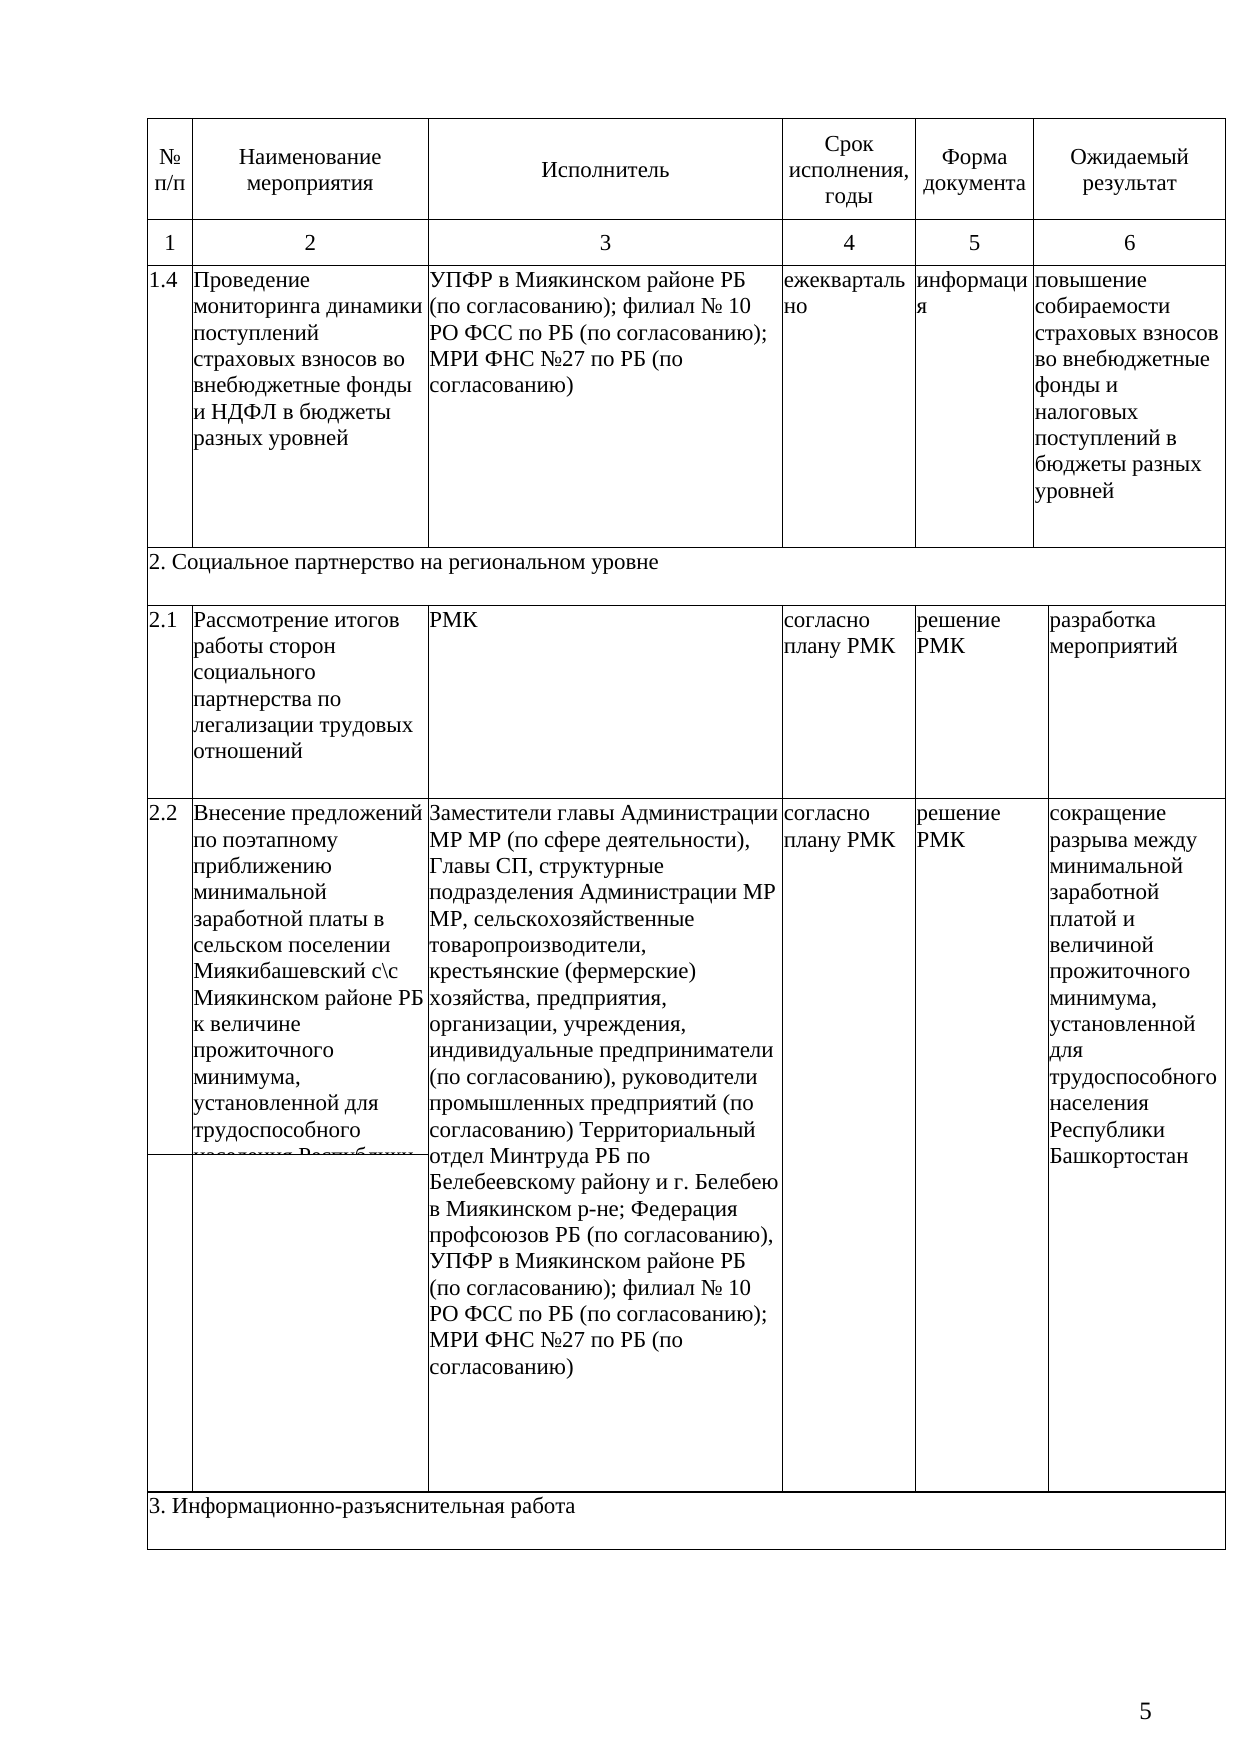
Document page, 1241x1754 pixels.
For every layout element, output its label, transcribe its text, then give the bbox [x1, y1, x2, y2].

table_cell 1.4 [148, 266, 192, 547]
table_cell 2.2 [148, 799, 192, 1153]
table_header Срок исполнения, годы [783, 119, 915, 219]
table_cell 2 [193, 220, 428, 265]
table_header Наименование мероприятия [193, 119, 428, 219]
table_cell 1 [148, 220, 192, 265]
table_cell 4 [783, 220, 915, 265]
table_cell Проведение мониторинга динамики поступлений страховых взносов во внебюджетные фонды и НДФЛ в бюджеты разных уровней [193, 266, 428, 547]
table_cell [193, 1155, 428, 1491]
table_cell решение РМК [916, 606, 1048, 798]
table_cell информация [916, 266, 1033, 547]
table_cell ежеквартально [783, 266, 915, 547]
table_cell Рассмотрение итогов работы сторон социального партнерства по легализации трудовых отношений [193, 606, 428, 798]
table_cell согласно плану РМК [783, 606, 915, 798]
table_cell разработка мероприятий [1049, 606, 1225, 798]
table_cell повышение собираемости страховых взносов во внебюджетные фонды и налоговых поступлений в бюджеты разных уровней [1034, 266, 1225, 547]
table_cell РМК [429, 606, 782, 798]
table_cell 6 [1034, 220, 1225, 265]
table_cell УПФР в Миякинском районе РБ (по согласованию); филиал № 10 РО ФСС по РБ (по согласованию); МРИ ФНС №27 по РБ (по согласованию) [429, 266, 782, 547]
table_header Исполнитель [429, 119, 782, 219]
table_header Ожидаемый результат [1034, 119, 1225, 219]
table_cell сокращение разрыва между минимальной заработной платой и величиной прожиточного минимума, установленной для трудоспособного населения Республики Башкортостан [1049, 799, 1225, 1491]
table_cell Заместители главы Администрации МР МР (по сфере деятельности), Главы СП, структурные подразделения Администрации МР МР, сельскохозяйственные товаропроизводители, крестьянские (фермерские) хозяйства, предприятия, организации, учреждения, индивидуальные предприниматели (по согласованию), руководители промышленных предприятий (по согласованию) Территориальный отдел Минтруда РБ по Белебеевскому району и г. Белебею в Миякинском р-не; Федерация профсоюзов РБ (по согласованию), УПФР в Миякинском районе РБ (по согласованию); филиал № 10 РО ФСС по РБ (по согласованию); МРИ ФНС №27 по РБ (по согласованию) [429, 799, 782, 1491]
table_header № п/п [148, 119, 192, 219]
table_header Форма документа [916, 119, 1033, 219]
table_cell согласно плану РМК [783, 799, 915, 1491]
table_cell 5 [916, 220, 1033, 265]
table_cell 2. Социальное партнерство на региональном уровне [148, 548, 1225, 605]
table_cell решение РМК [916, 799, 1048, 1491]
table_cell Внесение предложений по поэтапному приближению минимальной заработной платы в сельском поселении Миякибашевский с\с Миякинском районе РБ к величине прожиточного минимума, установленной для трудоспособного населения Республики Башкортостан [193, 799, 428, 1153]
table_cell 3 [429, 220, 782, 265]
table_cell [148, 1155, 192, 1491]
table_cell 2.1 [148, 606, 192, 798]
table_cell 3. Информационно-разъяснительная работа [148, 1493, 1225, 1549]
